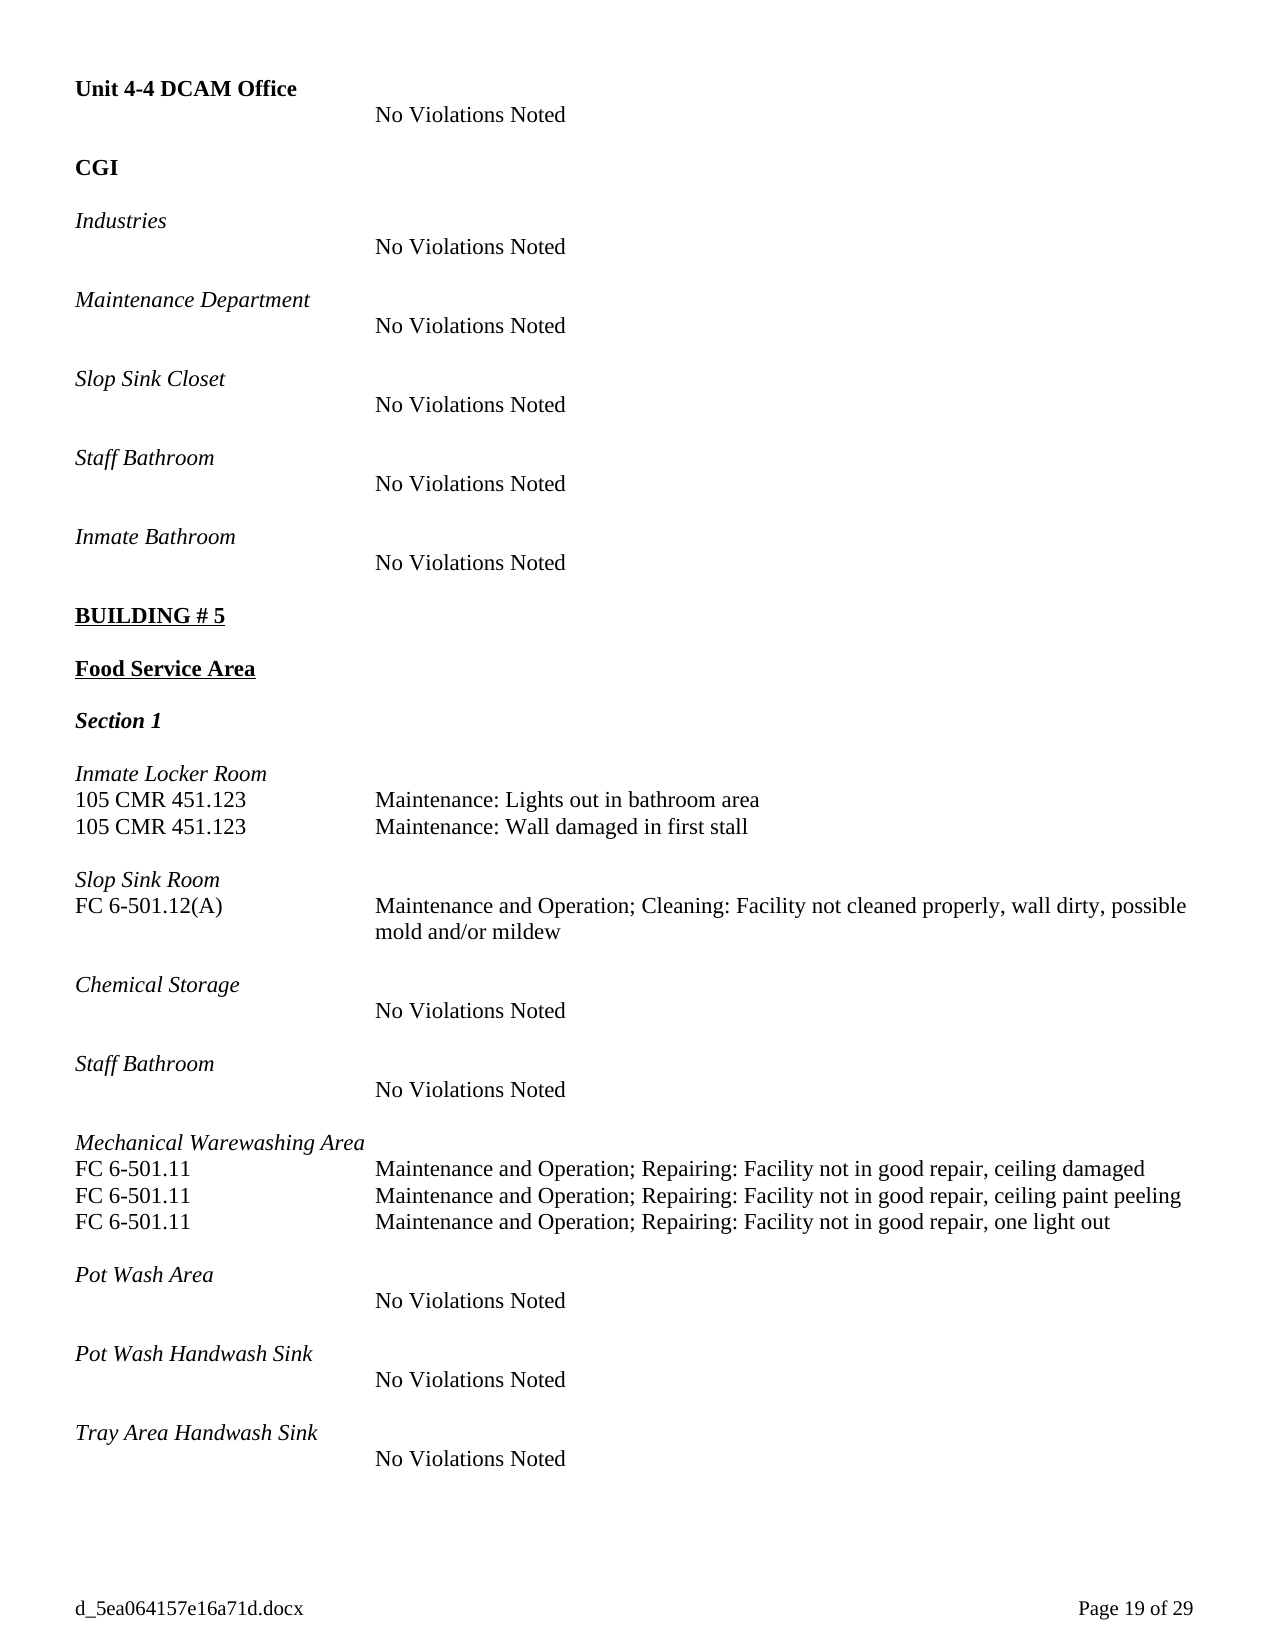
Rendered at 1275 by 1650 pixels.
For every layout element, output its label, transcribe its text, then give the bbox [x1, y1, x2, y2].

text No Violations Noted [75, 101, 1200, 128]
text BUILDING # 5 [75, 602, 1200, 628]
text 105 CMR 451.123 Maintenance: Lights out in bathroom area [75, 787, 1200, 813]
text No Violations Noted [75, 1076, 1200, 1103]
text No Violations Noted [75, 1366, 1200, 1393]
text Slop Sink Closet [75, 365, 1200, 391]
text Unit 4-4 DCAM Office [75, 75, 1200, 101]
text No Violations Noted [75, 1445, 1200, 1472]
text FC 6-501.11 Maintenance and Operation; Repairing: Facility not in good repair, one light out [75, 1208, 1200, 1234]
text Tray Area Handwash Sink [75, 1419, 1200, 1445]
text 105 CMR 451.123 Maintenance: Wall damaged in first stall [75, 813, 1200, 839]
text No Violations Noted [75, 312, 1200, 338]
text Chemical Storage [75, 971, 1200, 997]
text Food Service Area [75, 655, 1200, 681]
text Industries [75, 207, 1200, 233]
text No Violations Noted [75, 391, 1200, 418]
text No Violations Noted [75, 549, 1200, 576]
text Pot Wash Area [75, 1261, 1200, 1287]
text Pot Wash Handwash Sink [75, 1340, 1200, 1366]
text No Violations Noted [75, 1287, 1200, 1314]
text No Violations Noted [75, 233, 1200, 259]
text No Violations Noted [75, 997, 1200, 1024]
text CGI [75, 154, 1200, 180]
text Staff Bathroom [75, 444, 1200, 470]
text Inmate Locker Room [75, 760, 1200, 787]
text FC 6-501.11 Maintenance and Operation; Repairing: Facility not in good repair, ceiling paint peeling [75, 1182, 1200, 1208]
text No Violations Noted [75, 470, 1200, 497]
text FC 6-501.12(A) Maintenance and Operation; Cleaning: Facility not cleaned properly, wall dirty, possible mold and/or mildew [75, 892, 1200, 945]
text Slop Sink Room [75, 866, 1200, 892]
text Inmate Bathroom [75, 523, 1200, 549]
text FC 6-501.11 Maintenance and Operation; Repairing: Facility not in good repair, ceiling damaged [75, 1156, 1200, 1182]
text Mechanical Warewashing Area [75, 1129, 1200, 1156]
text Maintenance Department [75, 286, 1200, 312]
text Section 1 [75, 707, 1200, 734]
text Staff Bathroom [75, 1050, 1200, 1076]
